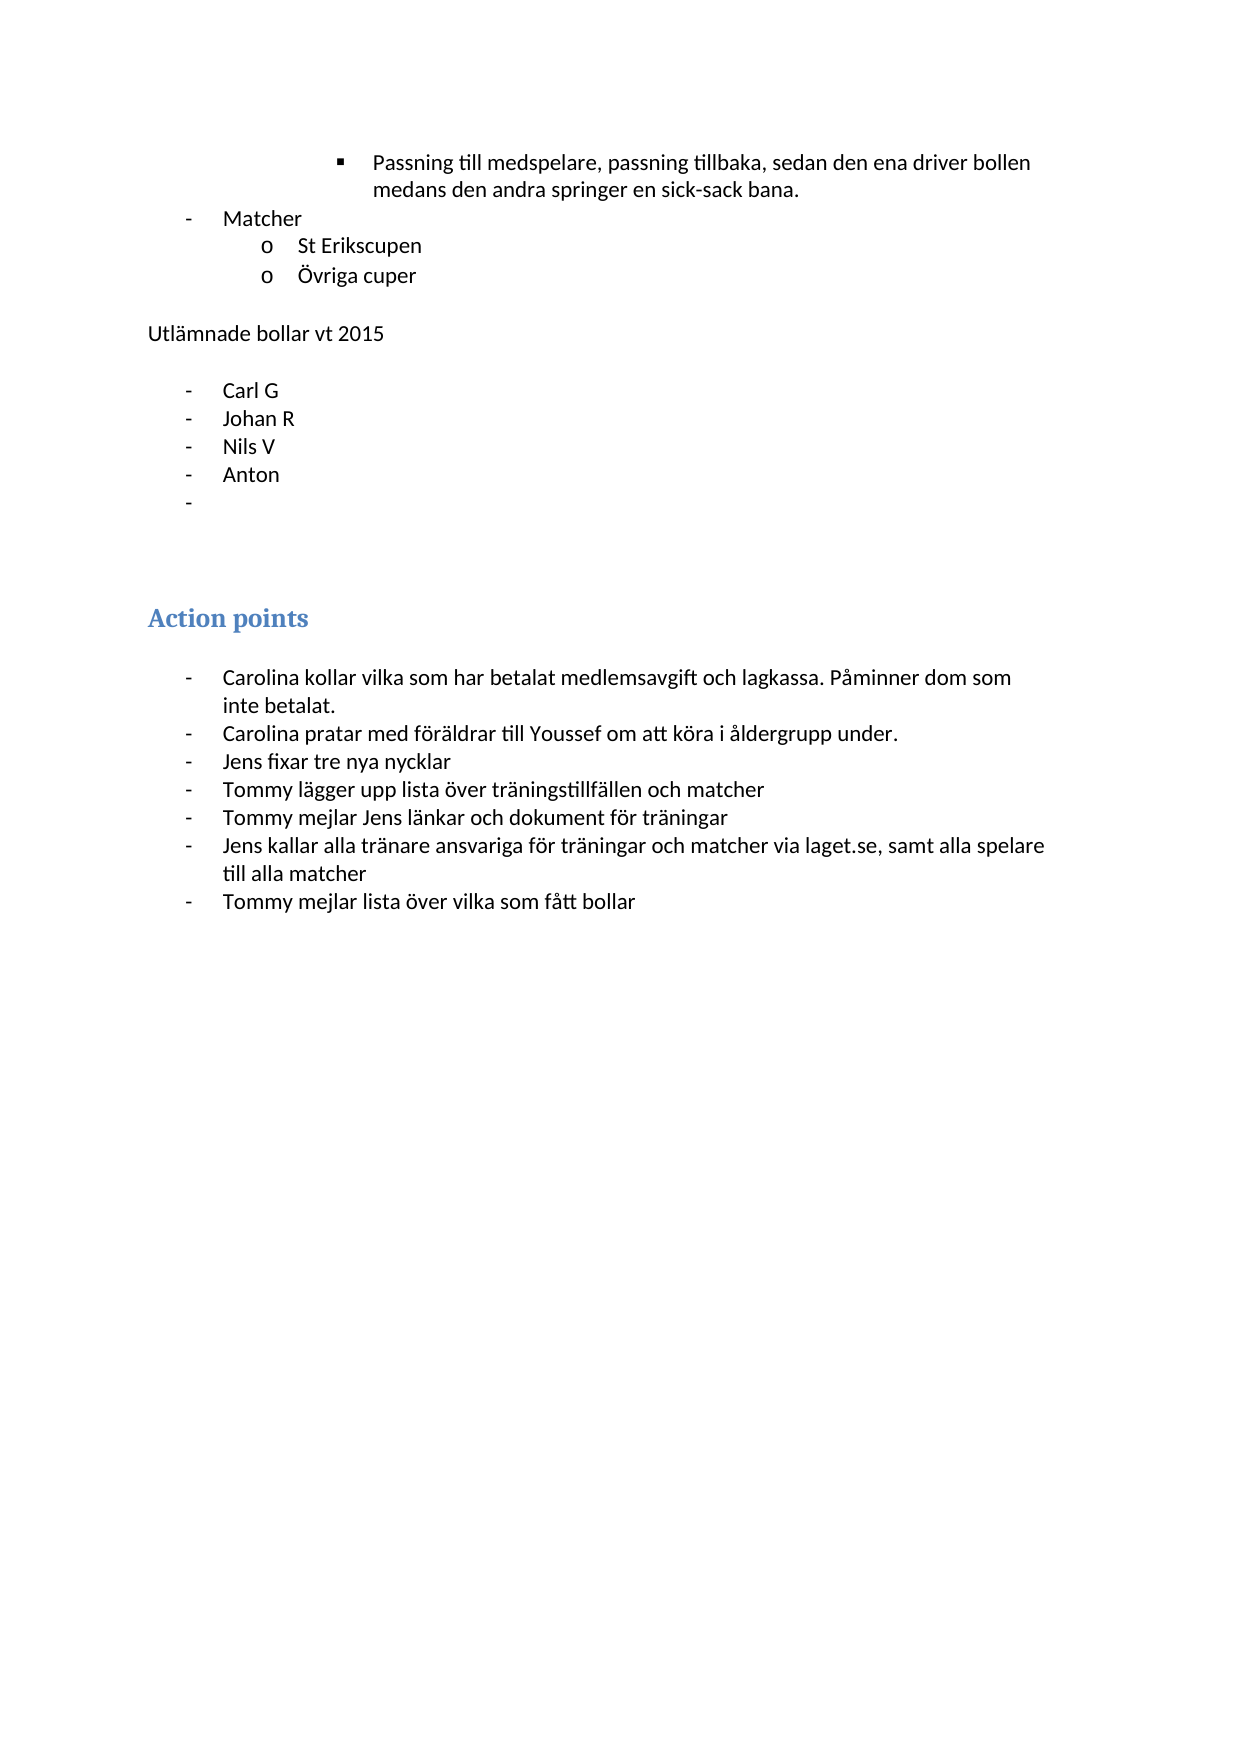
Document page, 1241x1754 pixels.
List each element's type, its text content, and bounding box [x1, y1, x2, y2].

list Tommy mejlar lista över vilka som fått bollar [185, 887, 1053, 915]
list Johan R [185, 404, 1053, 432]
list Jens fixar tre nya nycklar [185, 747, 1053, 775]
text Utlämnade bollar vt 2015 [148, 319, 1053, 347]
list Matcher [185, 204, 1053, 232]
list Tommy mejlar Jens länkar och dokument för träningar [185, 803, 1053, 831]
list Jens kallar alla tränare ansvariga för träningar och matcher via laget.se, samt alla spelare till alla matcher [185, 831, 1053, 887]
list Övriga cuper [260, 261, 1053, 290]
list Passning till medspelare, passning tillbaka, sedan den ena driver bollen medans den andra springer en sick-sack bana. [335, 148, 1053, 204]
list Anton [185, 460, 1053, 488]
list St Erikscupen [260, 232, 1053, 261]
list Carolina kollar vilka som har betalat medlemsavgift och lagkassa. Påminner dom som inte betalat. [185, 663, 1053, 719]
list Tommy lägger upp lista över träningstillfällen och matcher [185, 775, 1053, 803]
list Carolina pratar med föräldrar till Youssef om att köra i åldergrupp under. [185, 719, 1053, 747]
list Carl G [185, 376, 1053, 404]
subtitle Action points [148, 603, 1053, 634]
list Nils V [185, 432, 1053, 460]
